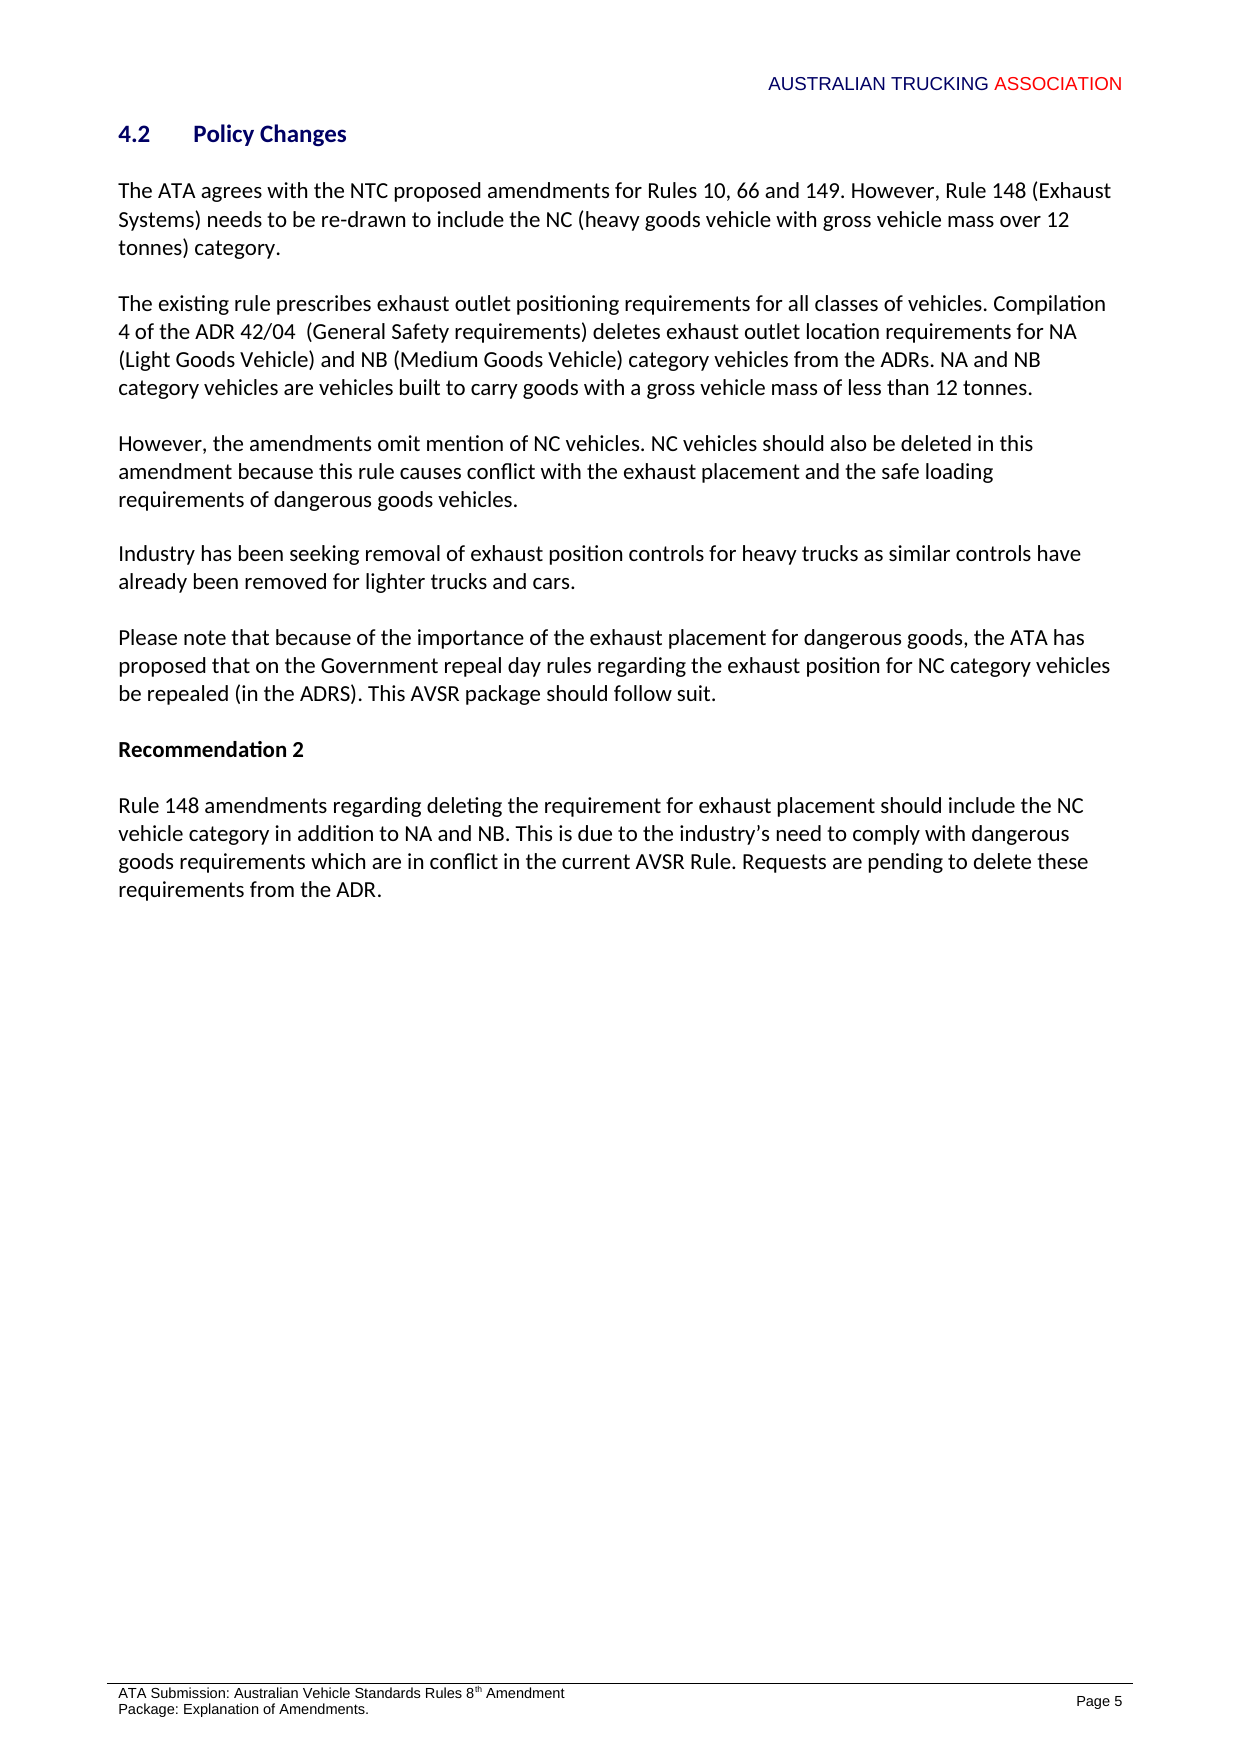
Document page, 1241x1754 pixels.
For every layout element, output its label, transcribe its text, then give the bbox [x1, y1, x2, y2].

text The existing rule prescribes exhaust outlet positioning requirements for all classes of vehicles. Compilation 4 of the ADR 42/04 (General Safety requirements) deletes exhaust outlet location requirements for NA (Light Goods Vehicle) and NB (Medium Goods Vehicle) category vehicles from the ADRs. NA and NB category vehicles are vehicles built to carry goods with a gross vehicle mass of less than 12 tonnes. [118, 289, 1122, 401]
text However, the amendments omit mention of NC vehicles. NC vehicles should also be deleted in this amendment because this rule causes conflict with the exhaust placement and the safe loading requirements of dangerous goods vehicles. [118, 429, 1122, 513]
text Recommendation 2 [118, 735, 1122, 763]
text Industry has been seeking removal of exhaust position controls for heavy trucks as similar controls have already been removed for lighter trucks and cars. [118, 539, 1122, 595]
text Please note that because of the importance of the exhaust placement for dangerous goods, the ATA has proposed that on the Government repeal day rules regarding the exhaust position for NC category vehicles be repealed (in the ADRS). This AVSR package should follow suit. [118, 623, 1122, 707]
subtitle Policy Changes [118, 118, 1122, 149]
text Rule 148 amendments regarding deleting the requirement for exhaust placement should include the NC vehicle category in addition to NA and NB. This is due to the industry’s need to comply with dangerous goods requirements which are in conflict in the current AVSR Rule. Requests are pending to delete these requirements from the ADR. [118, 791, 1122, 903]
text The ATA agrees with the NTC proposed amendments for Rules 10, 66 and 149. However, Rule 148 (Exhaust Systems) needs to be re-drawn to include the NC (heavy goods vehicle with gross vehicle mass over 12 tonnes) category. [118, 177, 1122, 261]
